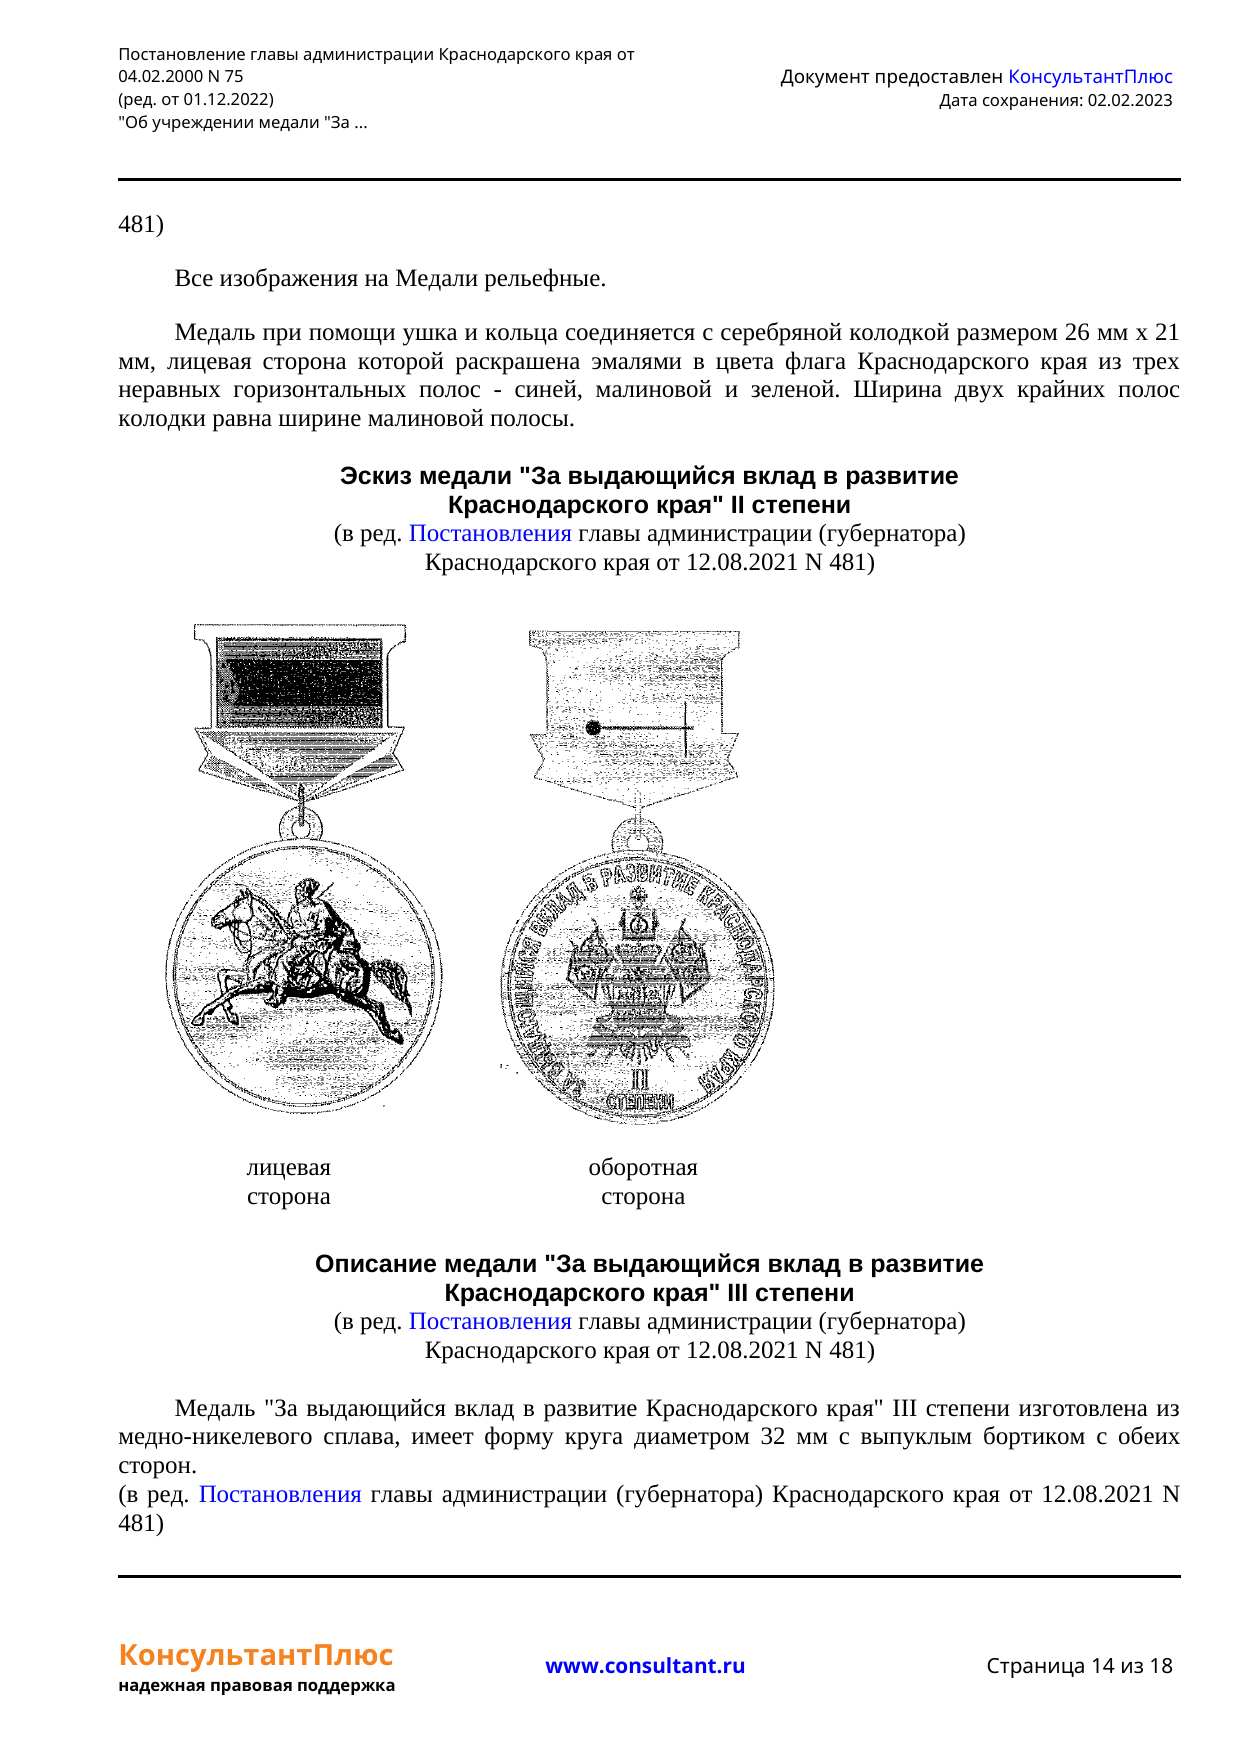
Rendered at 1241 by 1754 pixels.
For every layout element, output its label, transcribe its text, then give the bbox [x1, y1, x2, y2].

title Краснодарского края" II степени [118, 489, 1181, 518]
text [118, 209, 1181, 238]
title Описание медали "За выдающийся вклад в развитие [118, 1249, 1181, 1278]
text Краснодарского края от 12.08.2021 N 481) [118, 547, 1181, 576]
text Медаль "За выдающийся вклад в развитие Краснодарского края" III степени изготовлена из медно-никелевого сплава, имеет форму круга диаметром 32 мм с выпуклым бортиком с обеих сторон. [118, 1393, 1181, 1479]
text (в ред. Постановления главы администрации (губернатора) [118, 518, 1181, 547]
picture [147, 615, 785, 1131]
title Краснодарского края" III степени [118, 1278, 1181, 1306]
text Все изображения на Медали рельефные. [118, 263, 1181, 292]
table_cell лицевая сторона [112, 1141, 466, 1220]
title Эскиз медали "За выдающийся вклад в развитие [118, 461, 1181, 489]
text Медаль при помощи ушка и кольца соединяется с серебряной колодкой размером 26 мм x 21 мм, лицевая сторона которой раскрашена эмалями в цвета флага Краснодарского края из трех неравных горизонтальных полос - синей, малиновой и зеленой. Ширина двух крайних полос колодки равна ширине малиновой полосы. [118, 317, 1181, 432]
table_cell оборотная сторона [466, 1141, 820, 1220]
table_header [112, 605, 820, 1141]
text (в ред. Постановления главы администрации (губернатора) Краснодарского края от 12.08.2021 N 481) [118, 1479, 1181, 1536]
text (в ред. Постановления главы администрации (губернатора) [118, 1306, 1181, 1335]
text Краснодарского края от 12.08.2021 N 481) [118, 1335, 1181, 1364]
